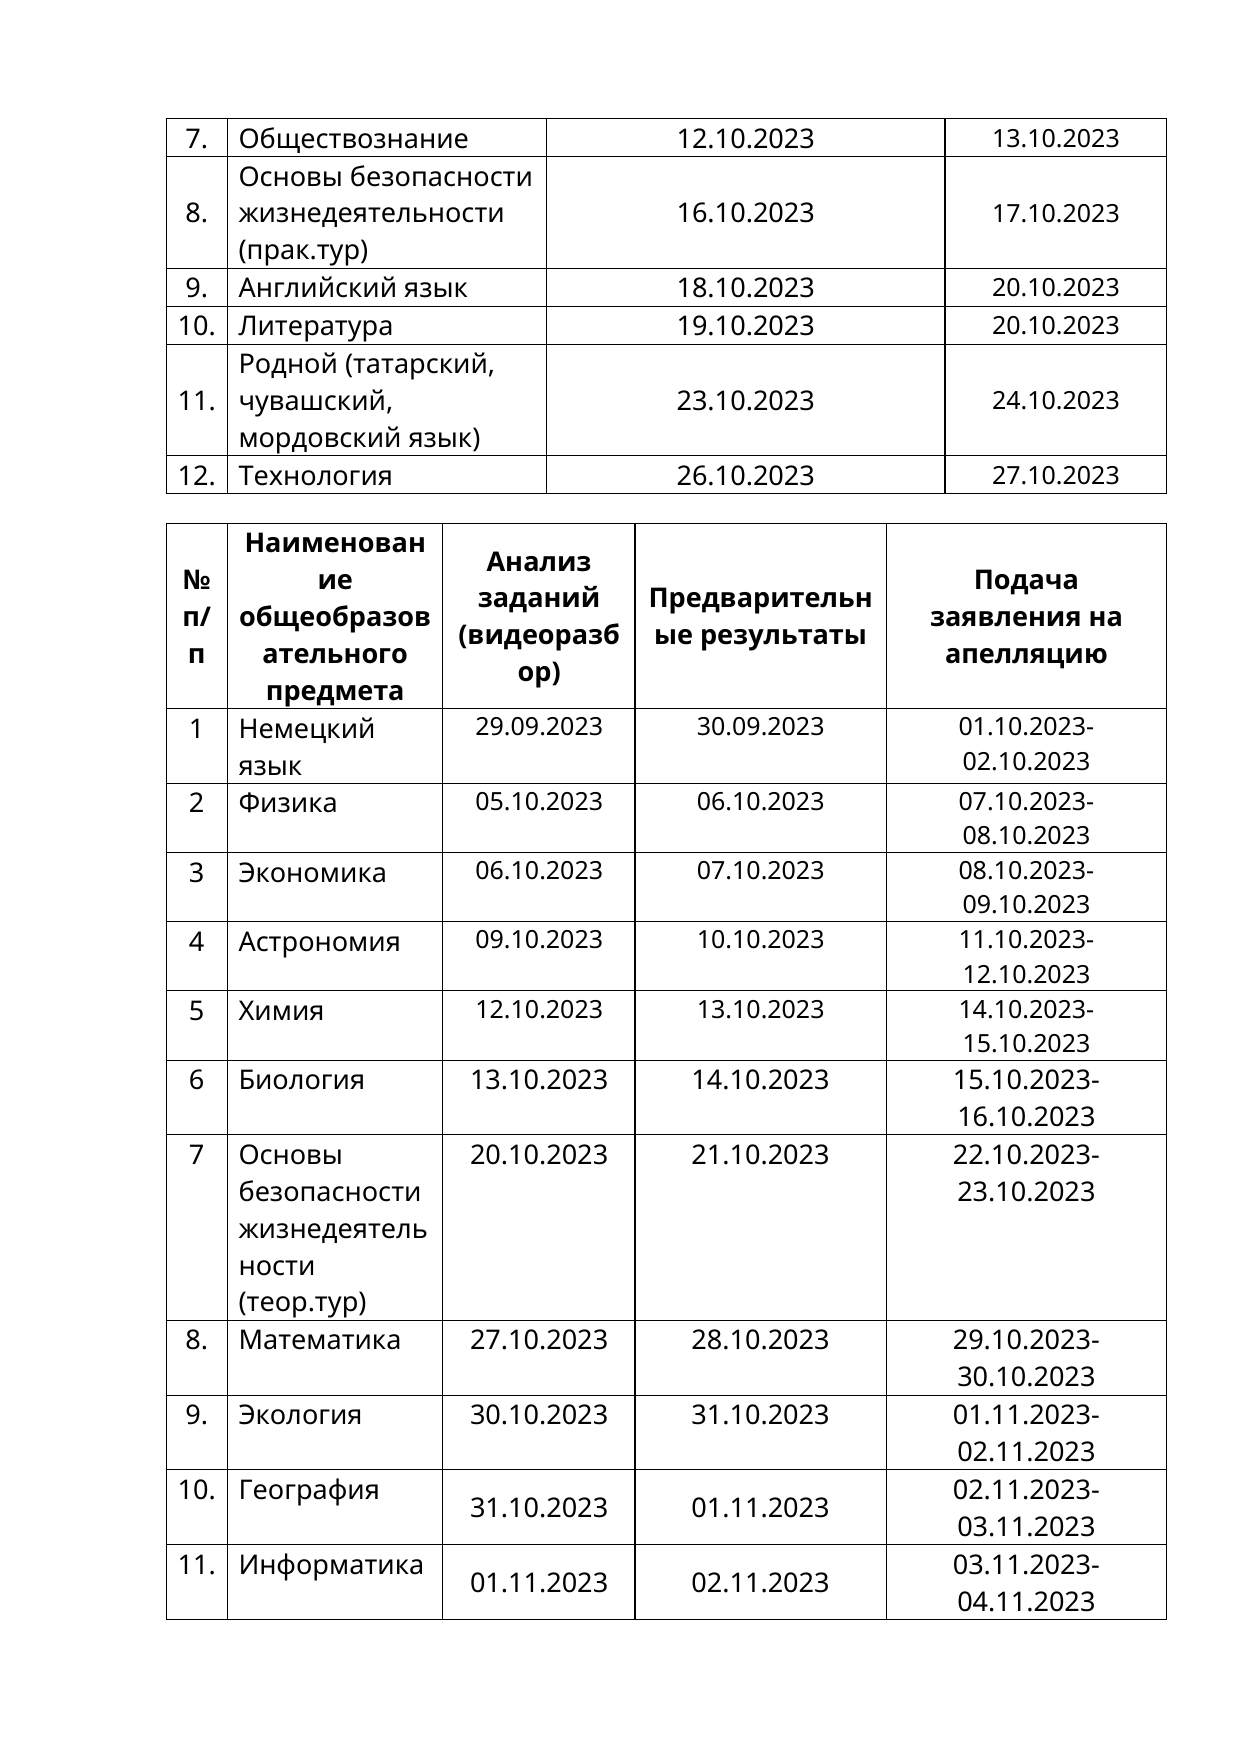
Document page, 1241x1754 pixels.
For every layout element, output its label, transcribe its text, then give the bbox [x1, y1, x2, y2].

table_cell 27.10.2023 [443, 1321, 634, 1394]
table_cell Математика [228, 1321, 442, 1394]
table_cell 24.10.2023 [946, 345, 1166, 455]
table_cell 4 [167, 922, 227, 990]
table_cell 12.10.2023 [547, 119, 944, 156]
table_cell 15.10.2023-16.10.2023 [887, 1061, 1166, 1134]
table_cell Химия [228, 991, 442, 1059]
table_cell 7. [167, 119, 227, 156]
table_cell 8. [167, 157, 227, 268]
table_cell 9. [167, 269, 227, 306]
table_cell 16.10.2023 [547, 157, 944, 268]
table_cell Обществознание [228, 119, 546, 156]
table_header Подача заявления на апелляцию [887, 524, 1166, 708]
table_cell 02.11.2023 [636, 1545, 886, 1619]
table_cell 20.10.2023 [443, 1135, 634, 1320]
table_cell 13.10.2023 [636, 991, 886, 1059]
table_header Анализ заданий (видеоразбор) [443, 524, 634, 708]
table_cell 7 [167, 1135, 227, 1320]
table_cell 09.10.2023 [443, 922, 634, 990]
table_cell Основы безопасности жизнедеятельности (прак.тур) [228, 157, 546, 268]
table_cell 19.10.2023 [547, 307, 944, 343]
table_cell 2 [167, 784, 227, 852]
table_cell 12.10.2023 [443, 991, 634, 1059]
table_cell Литература [228, 307, 546, 343]
table_cell 01.11.2023 [443, 1545, 634, 1619]
table_cell Основы безопасности жизнедеятельности (теор.тур) [228, 1135, 442, 1320]
table_cell 13.10.2023 [443, 1061, 634, 1134]
table_cell 14.10.2023 [636, 1061, 886, 1134]
table_cell 06.10.2023 [636, 784, 886, 852]
table_cell Астрономия [228, 922, 442, 990]
table_cell 14.10.2023-15.10.2023 [887, 991, 1166, 1059]
table_cell 20.10.2023 [946, 269, 1166, 306]
table_cell 10. [167, 1470, 227, 1544]
table_header Наименование общеобразовательного предмета [228, 524, 442, 708]
table_header Предварительные результаты [636, 524, 886, 708]
table_cell 18.10.2023 [547, 269, 944, 306]
table_cell 3 [167, 853, 227, 921]
table_cell Информатика [228, 1545, 442, 1619]
table_cell 1 [167, 709, 227, 783]
table_cell 26.10.2023 [547, 456, 944, 493]
table_cell 10. [167, 307, 227, 343]
table_cell 20.10.2023 [946, 307, 1166, 343]
table_cell 6 [167, 1061, 227, 1134]
table_cell 05.10.2023 [443, 784, 634, 852]
table_cell 17.10.2023 [946, 157, 1166, 268]
table_cell 29.10.2023-30.10.2023 [887, 1321, 1166, 1394]
table_cell 07.10.2023-08.10.2023 [887, 784, 1166, 852]
table_cell 23.10.2023 [547, 345, 944, 455]
table_cell 30.10.2023 [443, 1396, 634, 1469]
table_cell 30.09.2023 [636, 709, 886, 783]
table_cell 11.10.2023-12.10.2023 [887, 922, 1166, 990]
table_header № п/п [167, 524, 227, 708]
table_cell География [228, 1470, 442, 1544]
table_cell Родной (татарский, чувашский, мордовский язык) [228, 345, 546, 455]
table_cell 12. [167, 456, 227, 493]
table_cell 31.10.2023 [443, 1470, 634, 1544]
table_cell 03.11.2023-04.11.2023 [887, 1545, 1166, 1619]
table_cell 13.10.2023 [946, 119, 1166, 156]
table_cell 07.10.2023 [636, 853, 886, 921]
table_cell 9. [167, 1396, 227, 1469]
table_cell 10.10.2023 [636, 922, 886, 990]
table_cell 01.10.2023-02.10.2023 [887, 709, 1166, 783]
table_cell 11. [167, 345, 227, 455]
table_cell 02.11.2023-03.11.2023 [887, 1470, 1166, 1544]
table_cell 21.10.2023 [636, 1135, 886, 1320]
table_cell Физика [228, 784, 442, 852]
table_cell 22.10.2023-23.10.2023 [887, 1135, 1166, 1320]
table_cell 29.09.2023 [443, 709, 634, 783]
table_cell 08.10.2023-09.10.2023 [887, 853, 1166, 921]
table_cell Экономика [228, 853, 442, 921]
table_cell 8. [167, 1321, 227, 1394]
table_cell 06.10.2023 [443, 853, 634, 921]
table_cell 01.11.2023-02.11.2023 [887, 1396, 1166, 1469]
table_cell Экология [228, 1396, 442, 1469]
table_cell 5 [167, 991, 227, 1059]
table_cell Биология [228, 1061, 442, 1134]
table_cell 27.10.2023 [946, 456, 1166, 493]
table_cell Технология [228, 456, 546, 493]
table_cell 31.10.2023 [636, 1396, 886, 1469]
table_cell Немецкий язык [228, 709, 442, 783]
table_cell Английский язык [228, 269, 546, 306]
table_cell 11. [167, 1545, 227, 1619]
table_cell 28.10.2023 [636, 1321, 886, 1394]
table_cell 01.11.2023 [636, 1470, 886, 1544]
